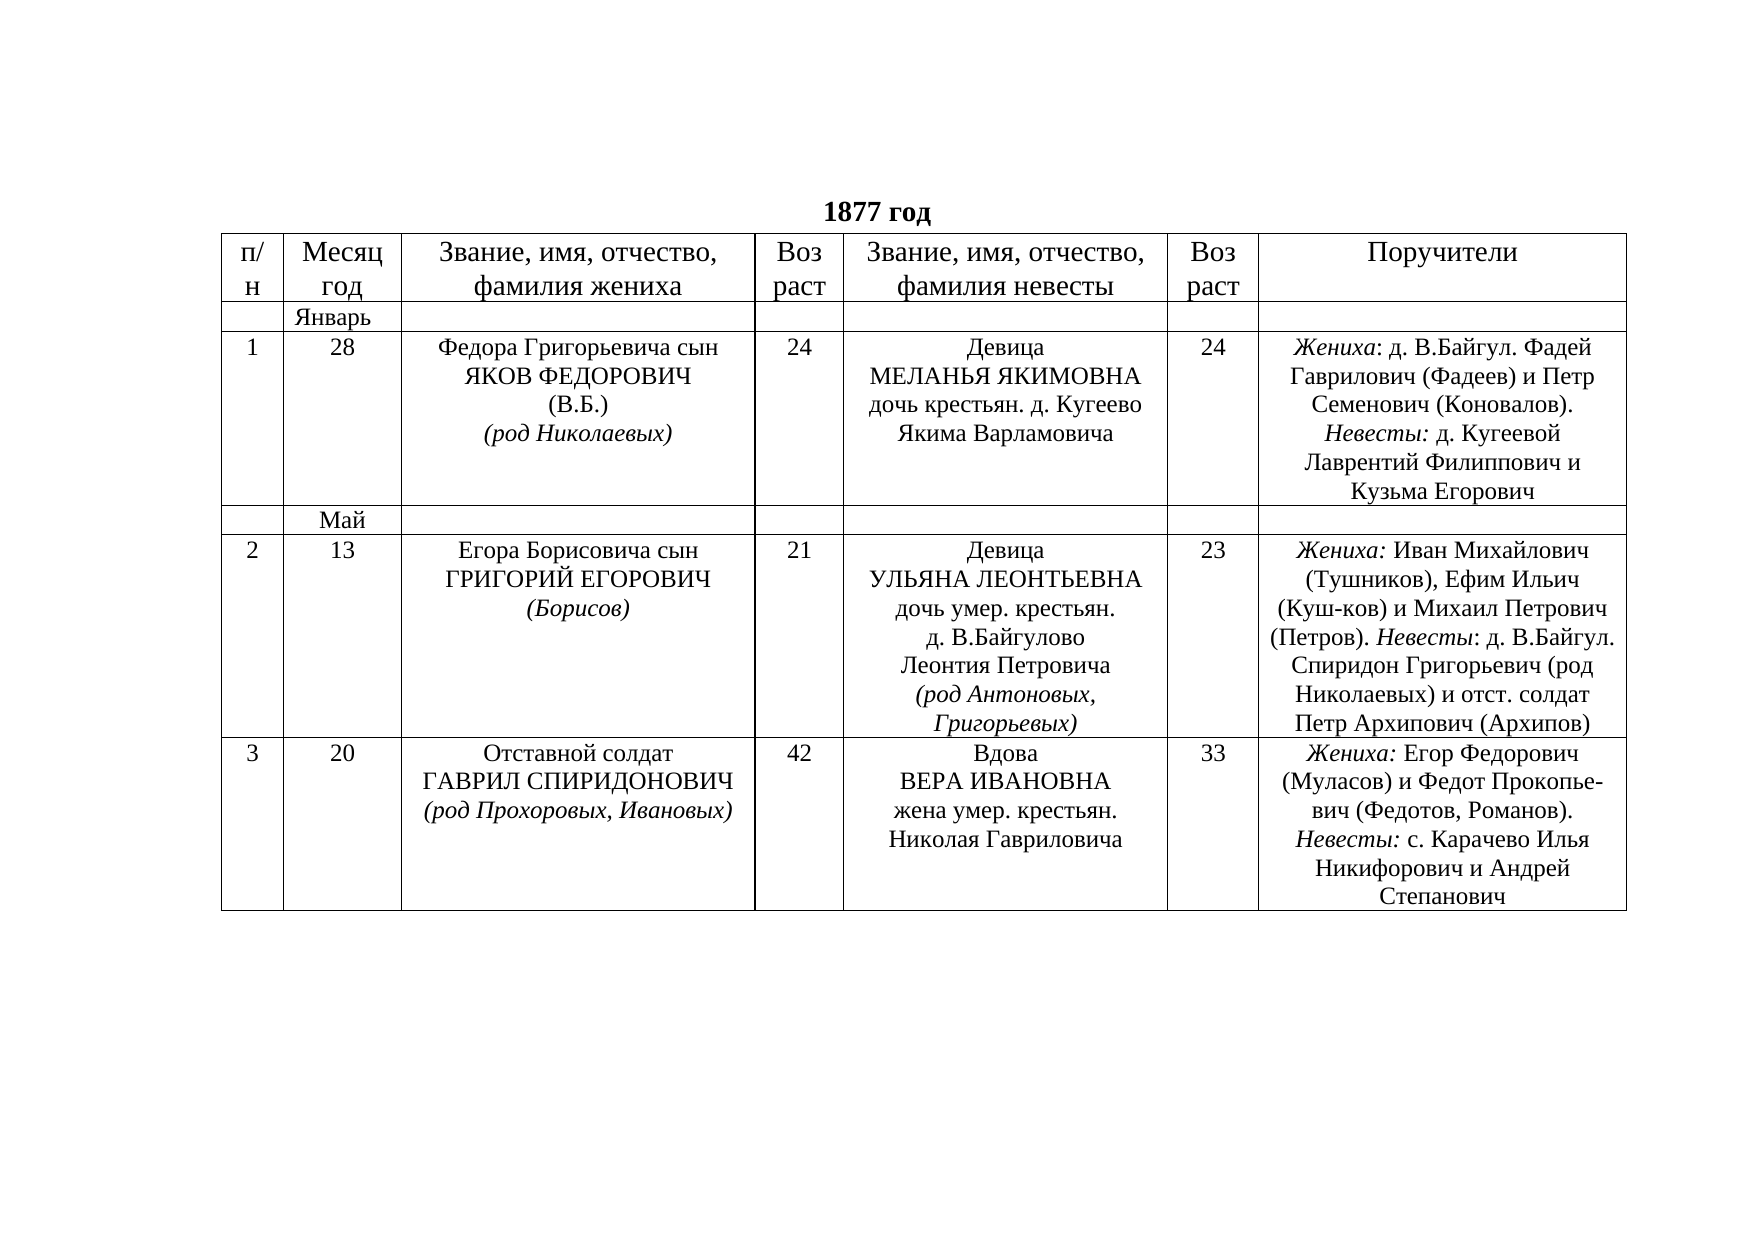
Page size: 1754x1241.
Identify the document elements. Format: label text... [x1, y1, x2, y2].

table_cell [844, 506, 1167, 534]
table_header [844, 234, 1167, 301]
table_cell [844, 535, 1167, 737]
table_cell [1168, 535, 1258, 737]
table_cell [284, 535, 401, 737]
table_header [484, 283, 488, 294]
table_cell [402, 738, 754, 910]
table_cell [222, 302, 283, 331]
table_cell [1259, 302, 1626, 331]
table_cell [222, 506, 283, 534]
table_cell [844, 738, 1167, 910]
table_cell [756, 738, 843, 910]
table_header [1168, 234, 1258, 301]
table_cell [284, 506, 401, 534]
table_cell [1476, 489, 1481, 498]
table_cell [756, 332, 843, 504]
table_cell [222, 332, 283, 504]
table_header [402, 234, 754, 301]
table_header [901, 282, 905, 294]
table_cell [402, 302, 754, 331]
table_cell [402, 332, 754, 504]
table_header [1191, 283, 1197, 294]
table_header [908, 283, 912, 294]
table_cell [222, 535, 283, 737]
text 1877 год [118, 194, 1636, 228]
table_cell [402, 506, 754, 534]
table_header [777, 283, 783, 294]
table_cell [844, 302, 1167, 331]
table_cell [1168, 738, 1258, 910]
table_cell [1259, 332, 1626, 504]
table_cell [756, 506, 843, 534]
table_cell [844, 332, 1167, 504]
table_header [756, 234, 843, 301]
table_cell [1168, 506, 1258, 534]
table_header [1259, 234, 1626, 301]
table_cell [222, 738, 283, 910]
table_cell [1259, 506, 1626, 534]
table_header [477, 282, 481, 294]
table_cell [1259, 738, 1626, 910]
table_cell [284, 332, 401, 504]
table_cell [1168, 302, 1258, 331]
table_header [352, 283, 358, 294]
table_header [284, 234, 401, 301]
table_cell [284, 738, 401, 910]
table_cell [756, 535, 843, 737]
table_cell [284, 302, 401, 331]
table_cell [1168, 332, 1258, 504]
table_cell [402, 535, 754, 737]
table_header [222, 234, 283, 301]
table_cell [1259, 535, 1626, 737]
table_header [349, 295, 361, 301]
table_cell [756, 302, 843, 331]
